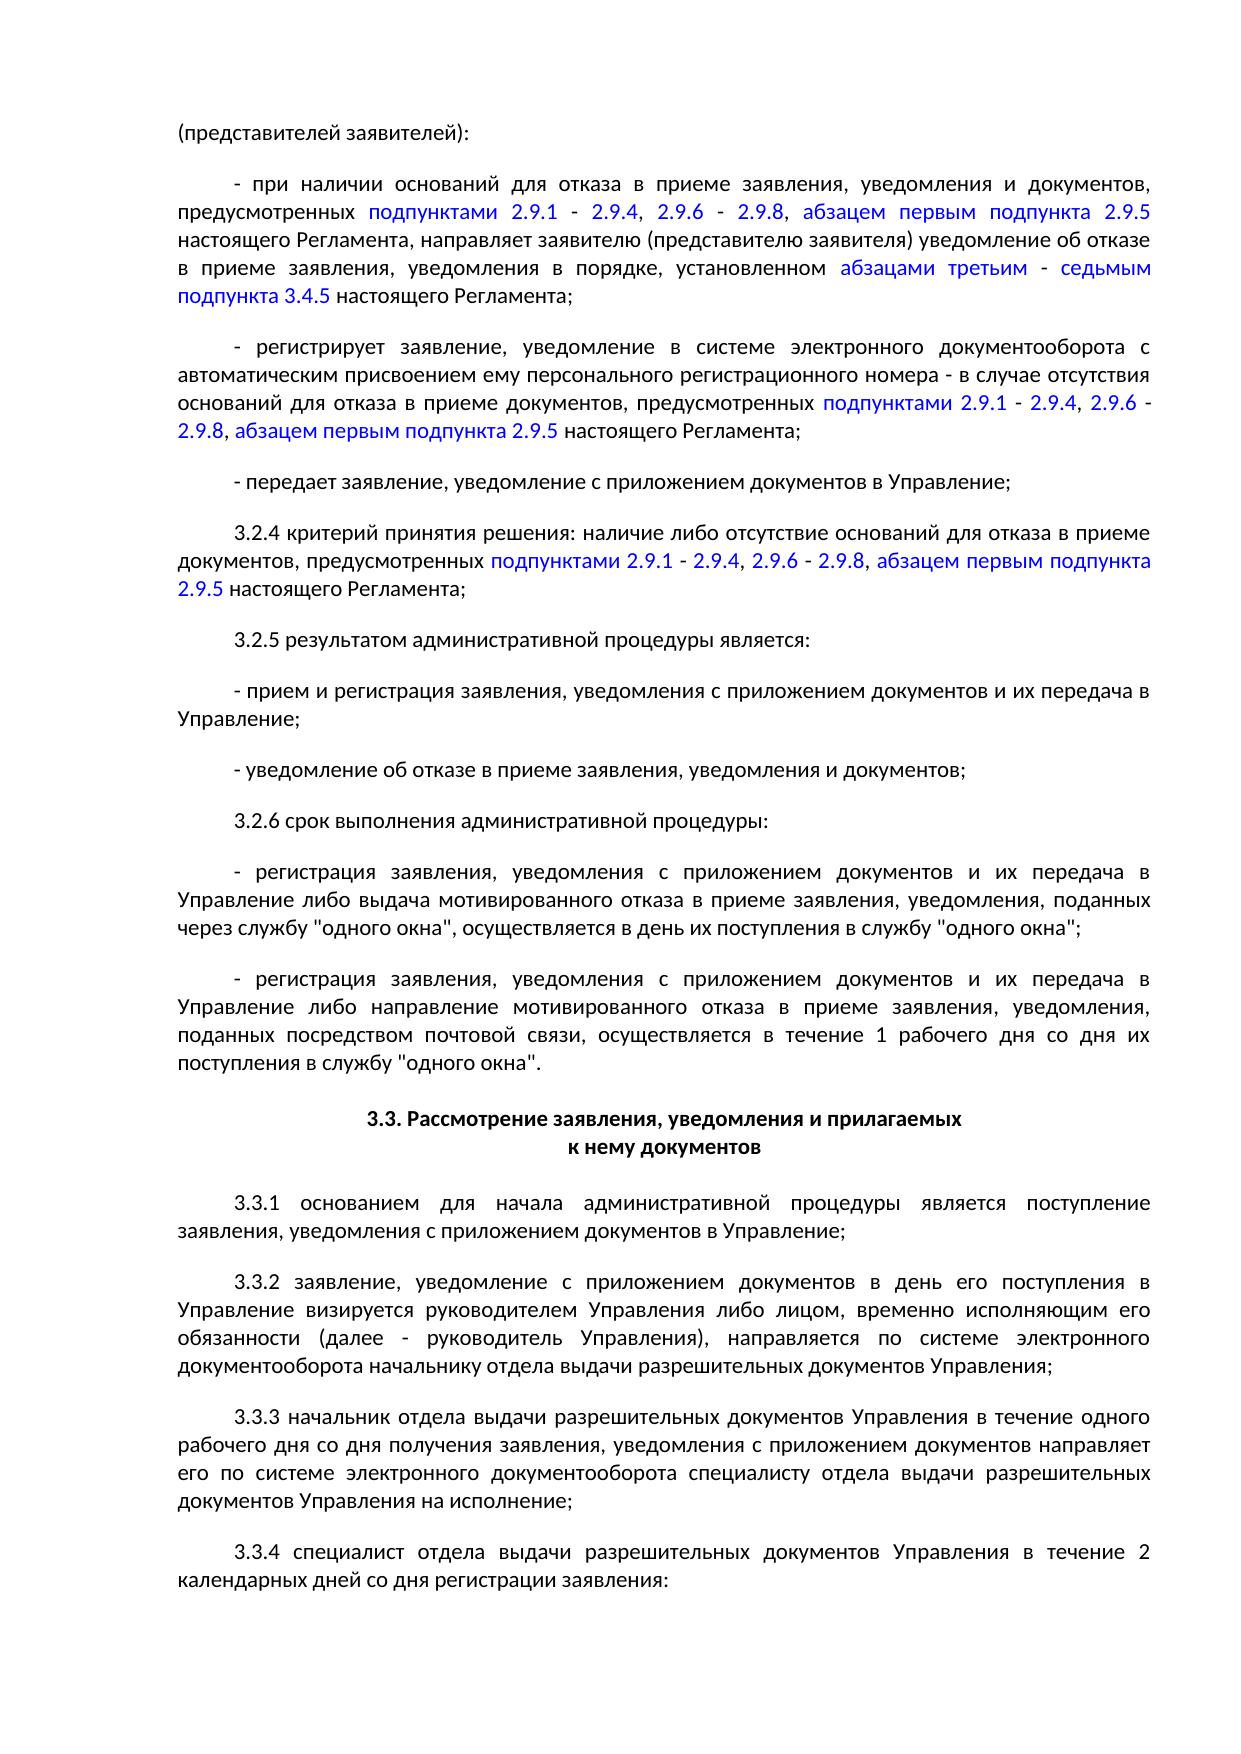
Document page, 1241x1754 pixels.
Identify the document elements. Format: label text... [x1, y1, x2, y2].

text - регистрация заявления, уведомления с приложением документов и их передача в Управление либо выдача мотивированного отказа в приеме заявления, уведомления, поданных через службу "одного окна", осуществляется в день их поступления в службу "одного окна"; [177, 857, 1152, 941]
text 3.3.2 заявление, уведомление с приложением документов в день его поступления в Управление визируется руководителем Управления либо лицом, временно исполняющим его обязанности (далее - руководитель Управления), направляется по системе электронного документооборота начальнику отдела выдачи разрешительных документов Управления; [177, 1267, 1152, 1379]
text - уведомление об отказе в приеме заявления, уведомления и документов; [177, 755, 1152, 783]
text - передает заявление, уведомление с приложением документов в Управление; [177, 467, 1152, 495]
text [177, 118, 1152, 146]
text 3.2.5 результатом административной процедуры является: [177, 625, 1152, 653]
text - регистрация заявления, уведомления с приложением документов и их передача в Управление либо направление мотивированного отказа в приеме заявления, уведомления, поданных посредством почтовой связи, осуществляется в течение 1 рабочего дня со дня их поступления в службу "одного окна". [177, 964, 1152, 1076]
text 3.2.6 срок выполнения административной процедуры: [177, 806, 1152, 834]
text 3.3.4 специалист отдела выдачи разрешительных документов Управления в течение 2 календарных дней со дня регистрации заявления: [177, 1537, 1152, 1593]
title 3.3. Рассмотрение заявления, уведомления и прилагаемых [177, 1104, 1152, 1132]
text 3.2.4 критерий принятия решения: наличие либо отсутствие оснований для отказа в приеме документов, предусмотренных подпунктами 2.9.1 - 2.9.4, 2.9.6 - 2.9.8, абзацем первым подпункта 2.9.5 настоящего Регламента; [177, 518, 1152, 602]
title к нему документов [177, 1132, 1152, 1160]
text - при наличии оснований для отказа в приеме заявления, уведомления и документов, предусмотренных подпунктами 2.9.1 - 2.9.4, 2.9.6 - 2.9.8, абзацем первым подпункта 2.9.5 настоящего Регламента, направляет заявителю (представителю заявителя) уведомление об отказе в приеме заявления, уведомления в порядке, установленном абзацами третьим - седьмым подпункта 3.4.5 настоящего Регламента; [177, 169, 1152, 309]
text - регистрирует заявление, уведомление в системе электронного документооборота с автоматическим присвоением ему персонального регистрационного номера - в случае отсутствия оснований для отказа в приеме документов, предусмотренных подпунктами 2.9.1 - 2.9.4, 2.9.6 - 2.9.8, абзацем первым подпункта 2.9.5 настоящего Регламента; [177, 332, 1152, 444]
text - прием и регистрация заявления, уведомления с приложением документов и их передача в Управление; [177, 676, 1152, 732]
text 3.3.1 основанием для начала административной процедуры является поступление заявления, уведомления с приложением документов в Управление; [177, 1188, 1152, 1244]
text 3.3.3 начальник отдела выдачи разрешительных документов Управления в течение одного рабочего дня со дня получения заявления, уведомления с приложением документов направляет его по системе электронного документооборота специалисту отдела выдачи разрешительных документов Управления на исполнение; [177, 1402, 1152, 1514]
